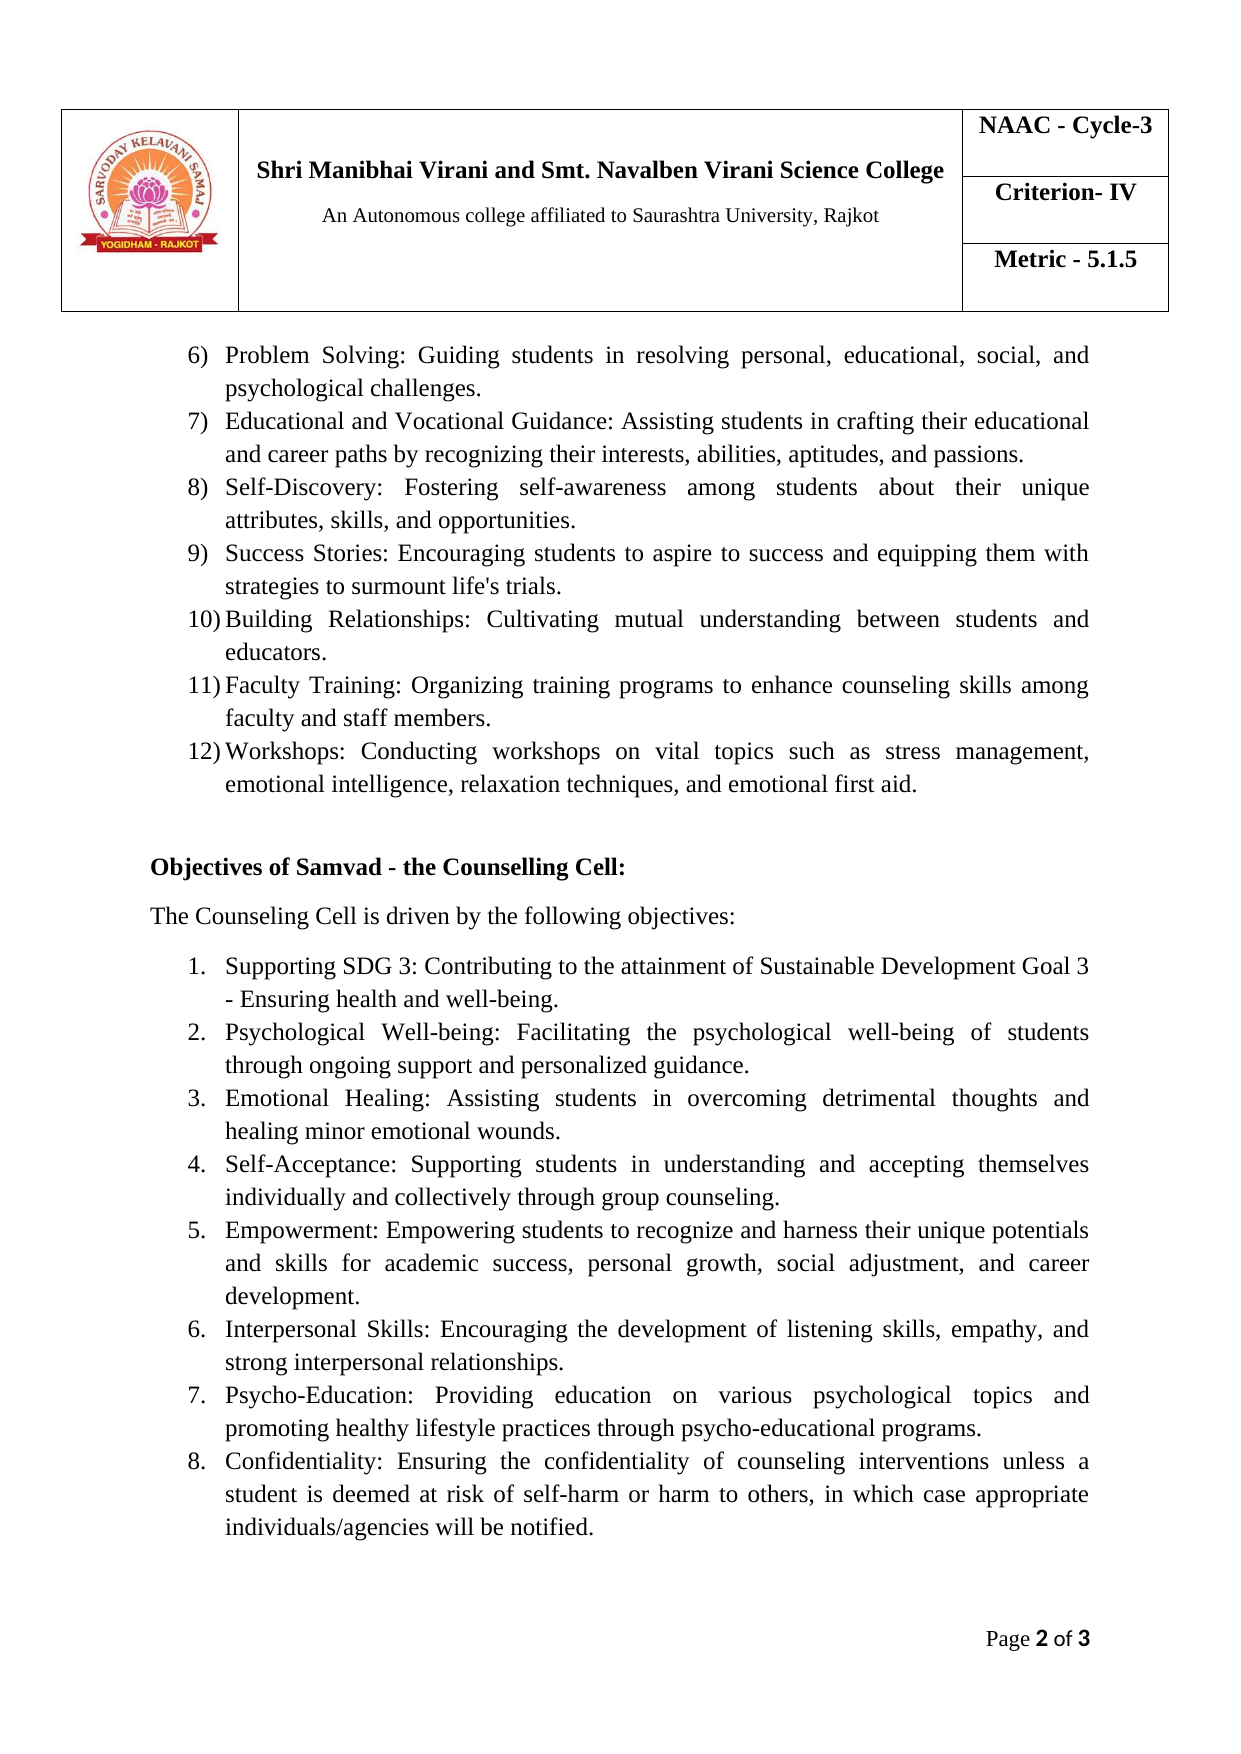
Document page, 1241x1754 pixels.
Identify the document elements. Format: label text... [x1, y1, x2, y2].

list Self-Discovery: Fostering self-awareness among students about their unique attributes, skills, and opportunities. [187, 472, 1090, 533]
picture [76, 125, 224, 258]
text Objectives of Samvad - the Counselling Cell: [150, 852, 1090, 880]
list Faculty Training: Organizing training programs to enhance counseling skills among faculty and staff members. [187, 670, 1090, 732]
list Confidentiality: Ensuring the confidentiality of counseling interventions unless a student is deemed at risk of self-harm or harm to others, in which case appropriate individuals/agencies will be notified. [187, 1446, 1090, 1541]
list Building Relationships: Cultivating mutual understanding between students and educators. [187, 604, 1090, 666]
list Psychological Well-being: Facilitating the psychological well-being of students through ongoing support and personalized guidance. [187, 1017, 1090, 1079]
list Supporting SDG 3: Contributing to the attainment of Sustainable Development Goal 3 - Ensuring health and well-being. [187, 951, 1090, 1013]
list Empowerment: Empowering students to recognize and harness their unique potentials and skills for academic success, personal growth, social adjustment, and career development. [187, 1215, 1090, 1310]
list Interpersonal Skills: Encouraging the development of listening skills, empathy, and strong interpersonal relationships. [187, 1314, 1090, 1376]
list Success Stories: Encouraging students to aspire to success and equipping them with strategies to surmount life's trials. [187, 538, 1090, 599]
list Self-Acceptance: Supporting students in understanding and accepting themselves individually and collectively through group counseling. [187, 1149, 1090, 1211]
list Workshops: Conducting workshops on vital topics such as stress management, emotional intelligence, relaxation techniques, and emotional first aid. [187, 736, 1090, 798]
text The Counseling Cell is driven by the following objectives: [150, 901, 1090, 930]
list Emotional Healing: Assisting students in overcoming detrimental thoughts and healing minor emotional wounds. [187, 1083, 1090, 1145]
list Educational and Vocational Guidance: Assisting students in crafting their educational and career paths by recognizing their interests, abilities, aptitudes, and passions. [187, 406, 1090, 467]
list Problem Solving: Guiding students in resolving personal, educational, social, and psychological challenges. [187, 340, 1090, 401]
list Psycho-Education: Providing education on various psychological topics and promoting healthy lifestyle practices through psycho-educational programs. [187, 1380, 1090, 1442]
